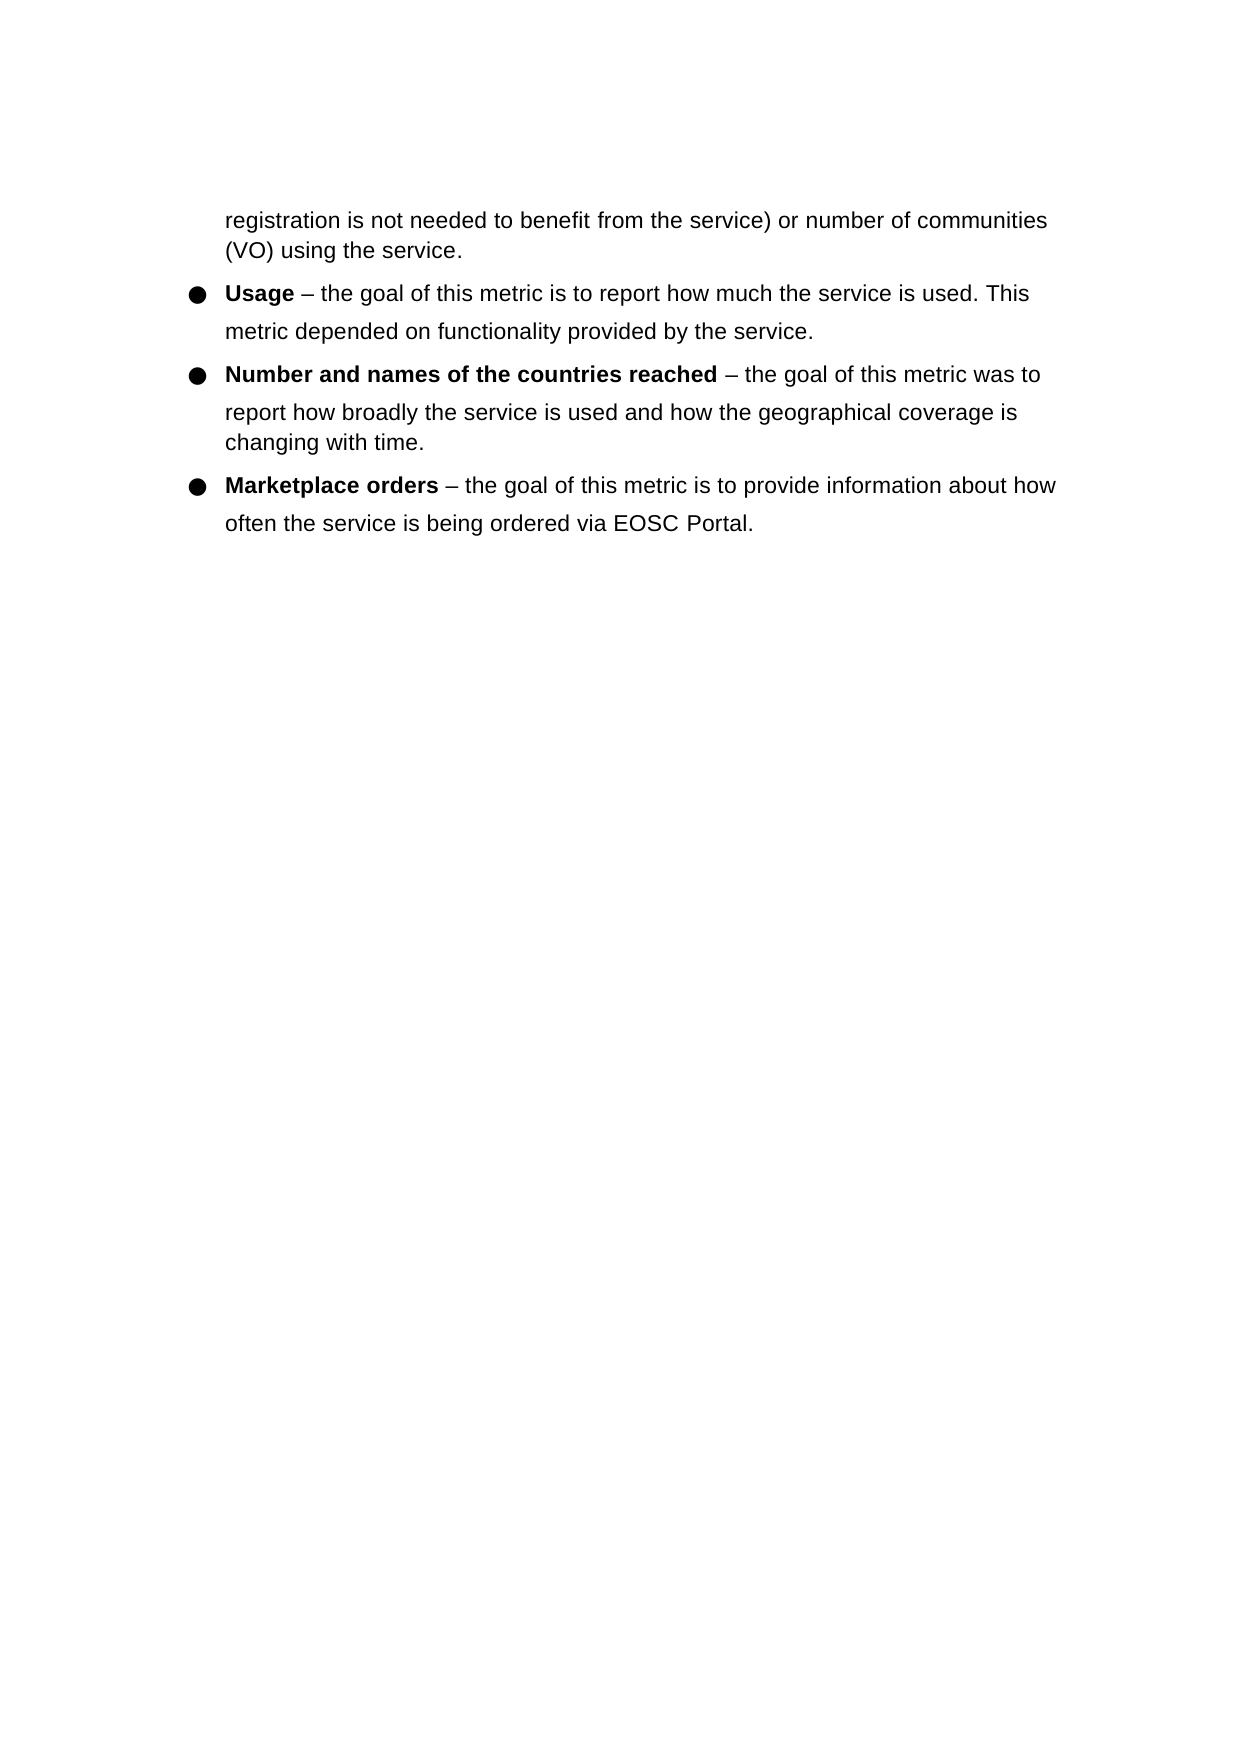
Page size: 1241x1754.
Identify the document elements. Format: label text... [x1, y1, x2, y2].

list Marketplace orders – the goal of this metric is to provide information about how often the service is being ordered via EOSC Portal. [187, 459, 1090, 537]
list Number and names of the countries reached – the goal of this metric was to report how broadly the service is used and how the geographical coverage is changing with time. [187, 348, 1090, 456]
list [187, 207, 1090, 263]
list Usage – the goal of this metric is to report how much the service is used. This metric depended on functionality provided by the service. [187, 267, 1090, 344]
